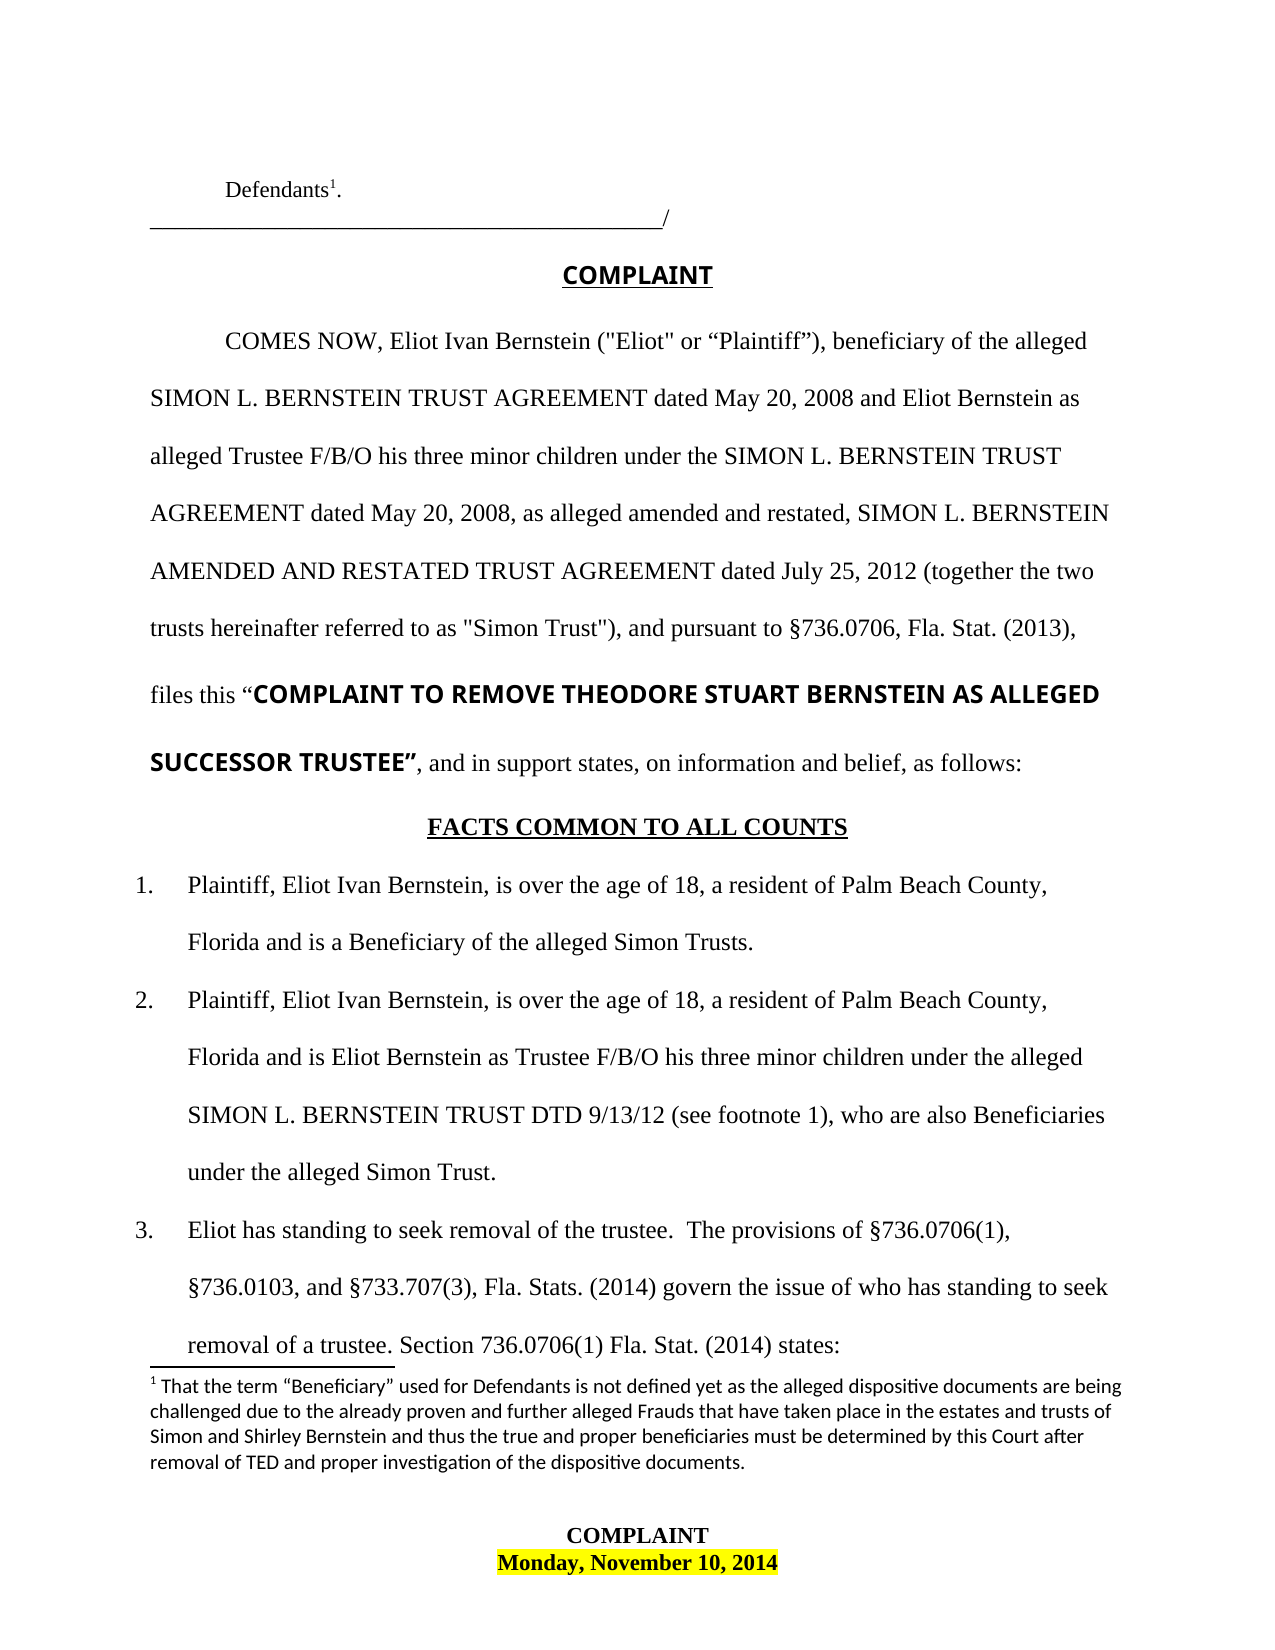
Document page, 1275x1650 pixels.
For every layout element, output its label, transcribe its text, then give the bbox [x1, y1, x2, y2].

list Eliot has standing to seek removal of the trustee. The provisions of §736.0706(1), §736.0103, and §733.707(3), Fla. Stats. (2014) govern the issue of who has standing to seek removal of a trustee. Section 736.0706(1) Fla. Stat. (2014) states: [135, 1215, 1125, 1359]
text Defendants. [150, 176, 675, 203]
list Plaintiff, Eliot Ivan Bernstein, is over the age of 18, a resident of Palm Beach County, Florida and is a Beneficiary of the alleged Simon Trusts. [135, 870, 1125, 956]
text _________________________________________/ [150, 203, 675, 231]
subtitle FACTS COMMON TO ALL COUNTS [150, 812, 1125, 841]
list Plaintiff, Eliot Ivan Bernstein, is over the age of 18, a resident of Palm Beach County, Florida and is Eliot Bernstein as Trustee F/B/O his three minor children under the alleged SIMON L. BERNSTEIN TRUST DTD 9/13/12 (see footnote 1), who are also Beneficiaries under the alleged Simon Trust. [135, 985, 1125, 1186]
title COMPLAINT [150, 258, 1125, 292]
text COMES NOW, Eliot Ivan Bernstein ("Eliot" or “Plaintiff”), beneficiary of the alleged SIMON L. BERNSTEIN TRUST AGREEMENT dated May 20, 2008 and Eliot Bernstein as alleged Trustee F/B/O his three minor children under the SIMON L. BERNSTEIN TRUST AGREEMENT dated May 20, 2008, as alleged amended and restated, SIMON L. BERNSTEIN AMENDED AND RESTATED TRUST AGREEMENT dated July 25, 2012 (together the two trusts hereinafter referred to as "Simon Trust"), and pursuant to §736.0706, Fla. Stat. (2013), files this “COMPLAINT TO REMOVE THEODORE STUART BERNSTEIN AS ALLEGED SUCCESSOR TRUSTEE”, and in support states, on information and belief, as follows: [150, 326, 1125, 778]
